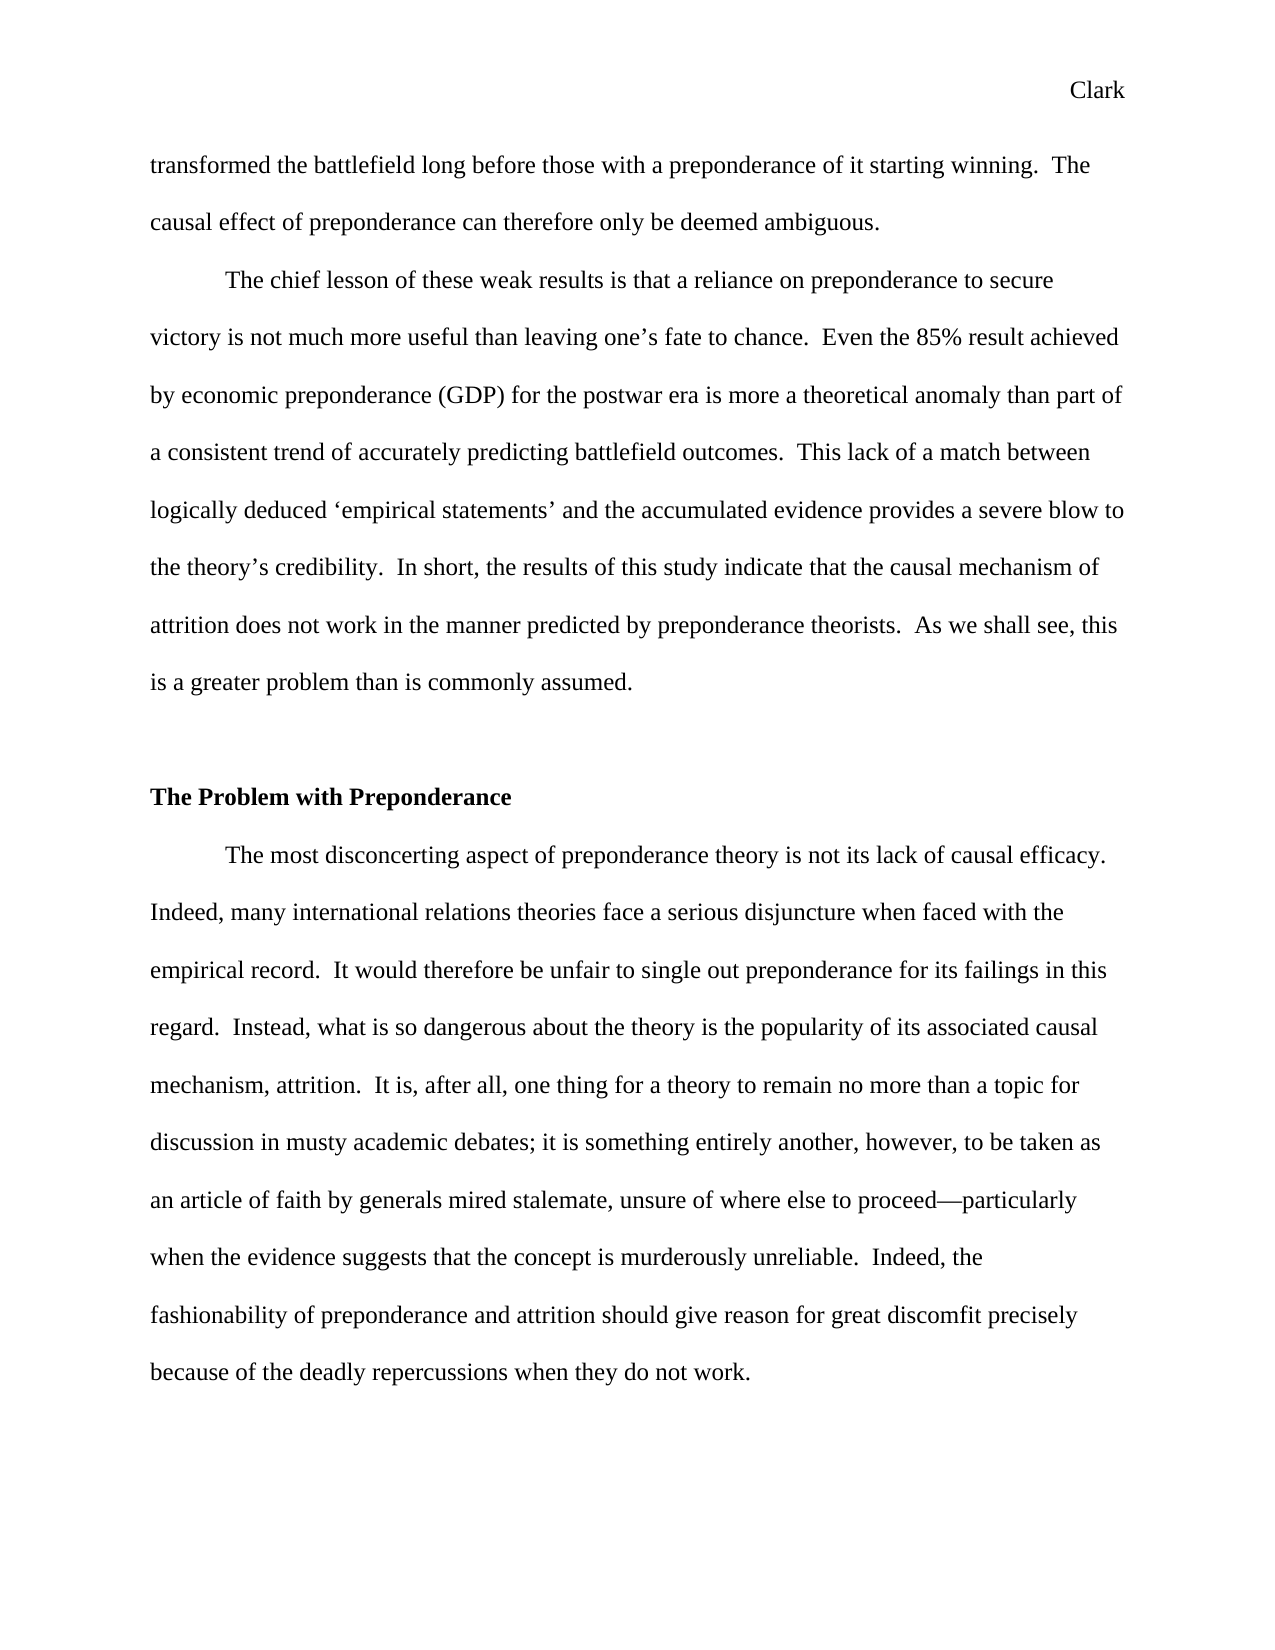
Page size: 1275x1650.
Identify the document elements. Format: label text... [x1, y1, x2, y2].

text The most disconcerting aspect of preponderance theory is not its lack of causal efficacy. Indeed, many international relations theories face a serious disjuncture when faced with the empirical record. It would therefore be unfair to single out preponderance for its failings in this regard. Instead, what is so dangerous about the theory is the popularity of its associated causal mechanism, attrition. It is, after all, one thing for a theory to remain no more than a topic for discussion in musty academic debates; it is something entirely another, however, to be taken as an article of faith by generals mired stalemate, unsure of where else to proceed—particularly when the evidence suggests that the concept is murderously unreliable. Indeed, the fashionability of preponderance and attrition should give reason for great discomfit precisely because of the deadly repercussions when they do not work. [150, 840, 1125, 1386]
text The chief lesson of these weak results is that a reliance on preponderance to secure victory is not much more useful than leaving one’s fate to chance. Even the 85% result achieved by economic preponderance (GDP) for the postwar era is more a theoretical anomaly than part of a consistent trend of accurately predicting battlefield outcomes. This lack of a match between logically deduced ‘empirical statements’ and the accumulated evidence provides a severe blow to the theory’s credibility. In short, the results of this study indicate that the causal mechanism of attrition does not work in the manner predicted by preponderance theorists. As we shall see, this is a greater problem than is commonly assumed. [150, 265, 1125, 696]
text The Problem with Preponderance [150, 782, 1125, 811]
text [150, 150, 1125, 236]
